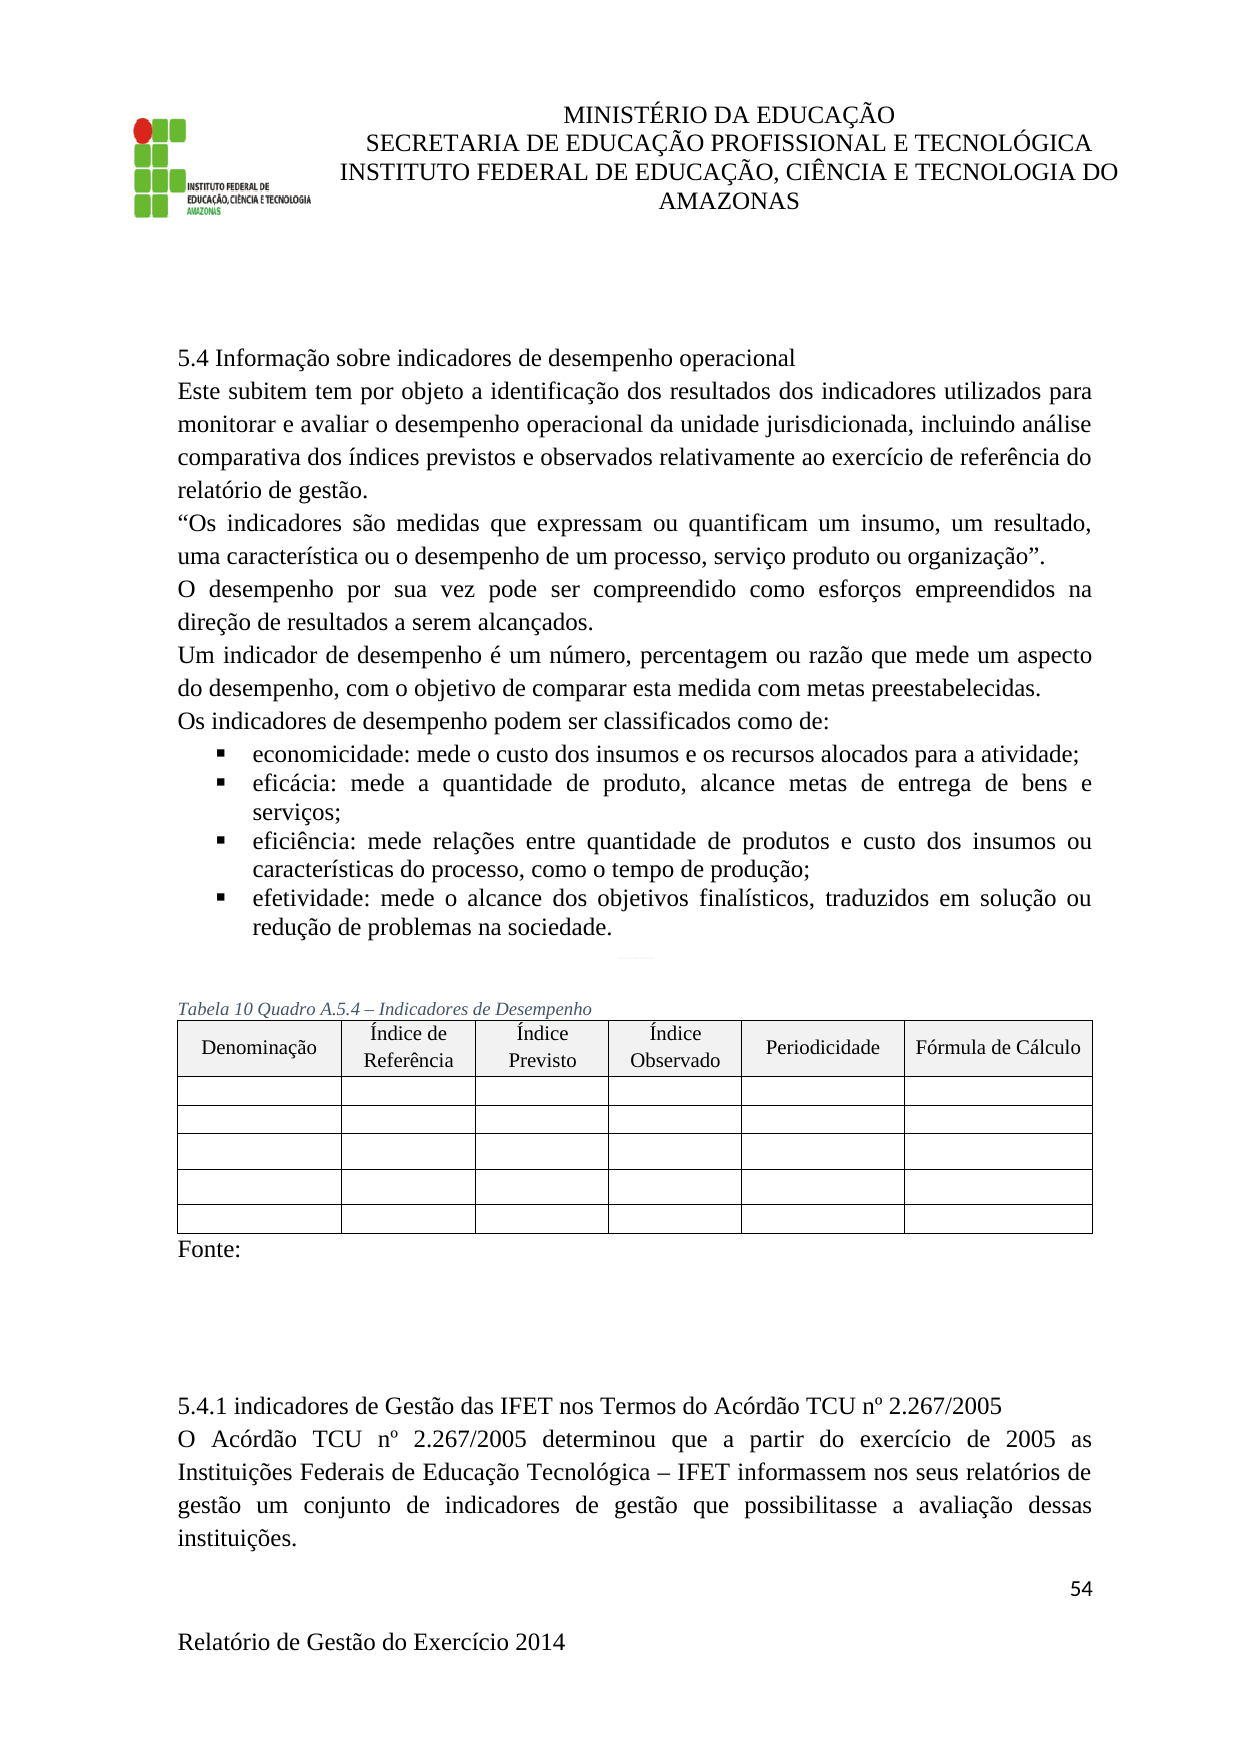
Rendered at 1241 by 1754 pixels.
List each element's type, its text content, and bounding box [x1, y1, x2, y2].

table_cell [476, 1134, 608, 1169]
table_cell [342, 1106, 475, 1133]
table_cell [742, 1077, 904, 1105]
table_cell [905, 1134, 1092, 1169]
table_cell [609, 1170, 741, 1204]
text Este subitem tem por objeto a identificação dos resultados dos indicadores utilizados para monitorar e avaliar o desempenho operacional da unidade jurisdicionada, incluindo análise comparativa dos índices previstos e observados relativamente ao exercício de referência do relatório de gestão. [177, 376, 1093, 504]
table_cell [609, 1077, 741, 1105]
text 5.4.1 indicadores de Gestão das IFET nos Termos do Acórdão TCU nº 2.267/2005 [177, 1391, 1093, 1419]
table_cell [178, 1134, 341, 1169]
table_cell [342, 1170, 475, 1204]
text “Os indicadores são medidas que expressam ou quantificam um insumo, um resultado, uma característica ou o desempenho de um processo, serviço produto ou organização”. [177, 508, 1093, 570]
table_cell [609, 1106, 741, 1133]
table_cell [609, 1205, 741, 1233]
text Os indicadores de desempenho podem ser classificados como de: [177, 706, 1093, 735]
picture [129, 112, 315, 227]
table_cell [476, 1170, 608, 1204]
text Um indicador de desempenho é um número, percentagem ou razão que mede um aspecto do desempenho, com o objetivo de comparar esta medida com metas preestabelecidas. [177, 640, 1093, 702]
table_cell [178, 1106, 341, 1133]
list eficácia: mede a quantidade de produto, alcance metas de entrega de bens e serviços; [215, 768, 1093, 826]
table_cell [742, 1106, 904, 1133]
table_header Periodicidade [742, 1021, 904, 1076]
table_cell [342, 1134, 475, 1169]
table_header Índice Observado [609, 1021, 741, 1076]
table_header Índice de Referência [342, 1021, 475, 1076]
table_cell [342, 1205, 475, 1233]
table_cell [476, 1106, 608, 1133]
list efetividade: mede o alcance dos objetivos finalísticos, traduzidos em solução ou redução de problemas na sociedade. [215, 883, 1093, 941]
table_cell [178, 1205, 341, 1233]
table_cell [905, 1170, 1092, 1204]
table_cell [476, 1205, 608, 1233]
text Tabela 10 Quadro A.5.4 – Indicadores de Desempenho [177, 998, 1093, 1020]
table_cell [742, 1170, 904, 1204]
table_cell [905, 1205, 1092, 1233]
table_header Índice Previsto [476, 1021, 608, 1076]
list economicidade: mede o custo dos insumos e os recursos alocados para a atividade; [215, 739, 1093, 768]
table_cell [178, 1077, 341, 1105]
table_cell [742, 1134, 904, 1169]
text Fonte: [177, 1234, 1093, 1263]
table_cell [178, 1170, 341, 1204]
list eficiência: mede relações entre quantidade de produtos e custo dos insumos ou características do processo, como o tempo de produção; [215, 826, 1093, 883]
subtitle 5.4 Informação sobre indicadores de desempenho operacional [177, 343, 1093, 372]
text O Acórdão TCU nº 2.267/2005 determinou que a partir do exercício de 2005 as Instituições Federais de Educação Tecnológica – IFET informassem nos seus relatórios de gestão um conjunto de indicadores de gestão que possibilitasse a avaliação dessas instituições. [177, 1424, 1093, 1552]
text O desempenho por sua vez pode ser compreendido como esforços empreendidos na direção de resultados a serem alcançados. [177, 574, 1093, 636]
table_cell [905, 1077, 1092, 1105]
table_cell [342, 1077, 475, 1105]
table_cell [609, 1134, 741, 1169]
table_header Fórmula de Cálculo [905, 1021, 1092, 1076]
table_cell [905, 1106, 1092, 1133]
table_cell [476, 1077, 608, 1105]
table_cell [742, 1205, 904, 1233]
table_header Denominação [178, 1021, 341, 1076]
